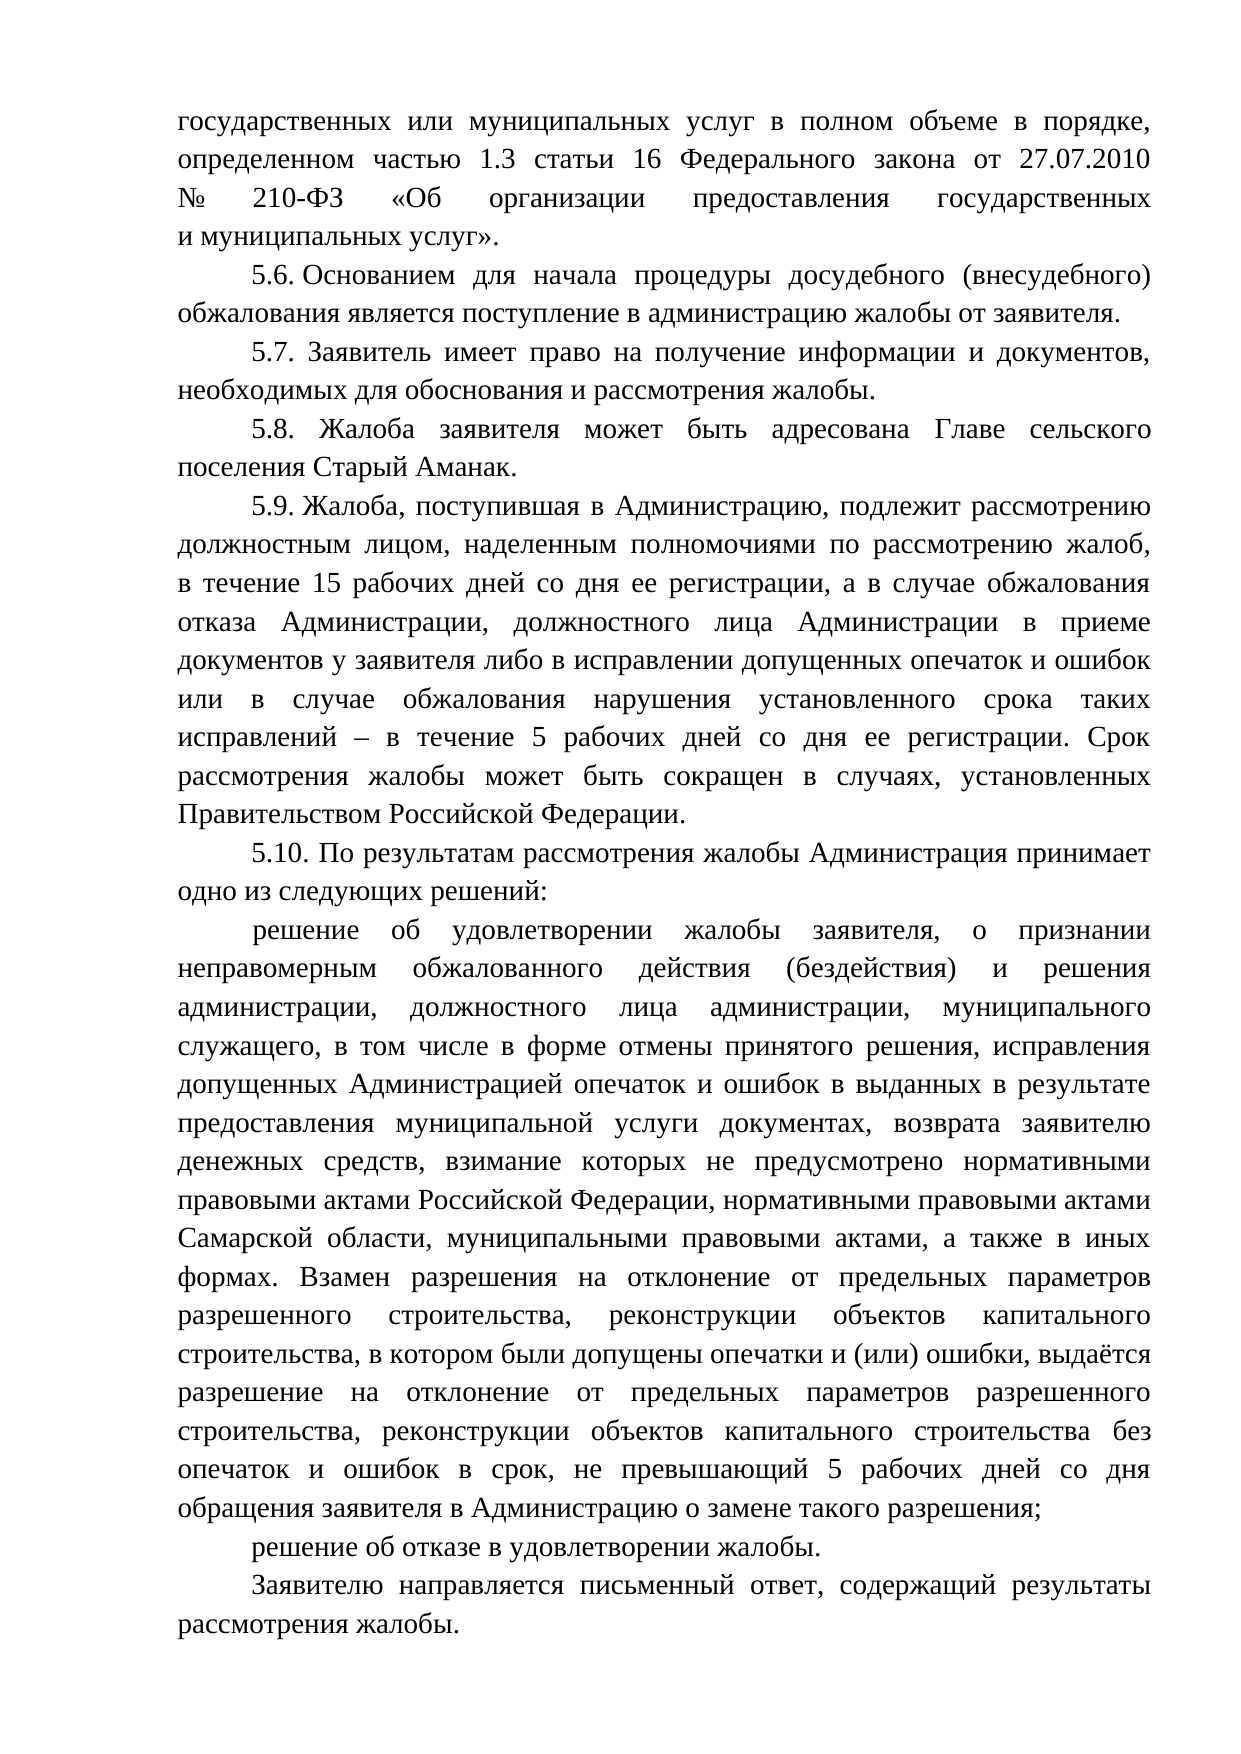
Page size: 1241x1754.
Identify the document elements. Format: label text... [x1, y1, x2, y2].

text Заявителю направляется письменный ответ, содержащий результаты рассмотрения жалобы. [177, 1567, 1152, 1639]
text 5.6. Основанием для начала процедуры досудебного (внесудебного) обжалования является поступление в администрацию жалобы от заявителя. [177, 257, 1152, 329]
text 5.9. Жалоба, поступившая в Администрацию, подлежит рассмотрению должностным лицом, наделенным полномочиями по рассмотрению жалоб, в течение 15 рабочих дней со дня ее регистрации, а в случае обжалования отказа Администрации, должностного лица Администрации в приеме документов у заявителя либо в исправлении допущенных опечаток и ошибок или в случае обжалования нарушения установленного срока таких исправлений – в течение 5 рабочих дней со дня ее регистрации. Срок рассмотрения жалобы может быть сокращен в случаях, установленных Правительством Российской Федерации. [177, 488, 1152, 830]
text 5.8. Жалоба заявителя может быть адресована Главе сельского поселения Старый Аманак. [177, 411, 1152, 483]
text 5.7. Заявитель имеет право на получение информации и документов, необходимых для обоснования и рассмотрения жалобы. [177, 334, 1152, 406]
text решение об отказе в удовлетворении жалобы. [177, 1529, 1152, 1562]
text 5.10. По результатам рассмотрения жалобы Администрация принимает одно из следующих решений: [177, 835, 1152, 907]
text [177, 103, 1152, 252]
text решение об удовлетворении жалобы заявителя, о признании неправомерным обжалованного действия (бездействия) и решения администрации, должностного лица администрации, муниципального служащего, в том числе в форме отмены принятого решения, исправления допущенных Администрацией опечаток и ошибок в выданных в результате предоставления муниципальной услуги документах, возврата заявителю денежных средств, взимание которых не предусмотрено нормативными правовыми актами Российской Федерации, нормативными правовыми актами Самарской области, муниципальными правовыми актами, а также в иных формах. Взамен разрешения на отклонение от предельных параметров разрешенного строительства, реконструкции объектов капитального строительства, в котором были допущены опечатки и (или) ошибки, выдаётся разрешение на отклонение от предельных параметров разрешенного строительства, реконструкции объектов капитального строительства без опечаток и ошибок в срок, не превышающий 5 рабочих дней со дня обращения заявителя в Администрацию о замене такого разрешения; [177, 912, 1152, 1524]
